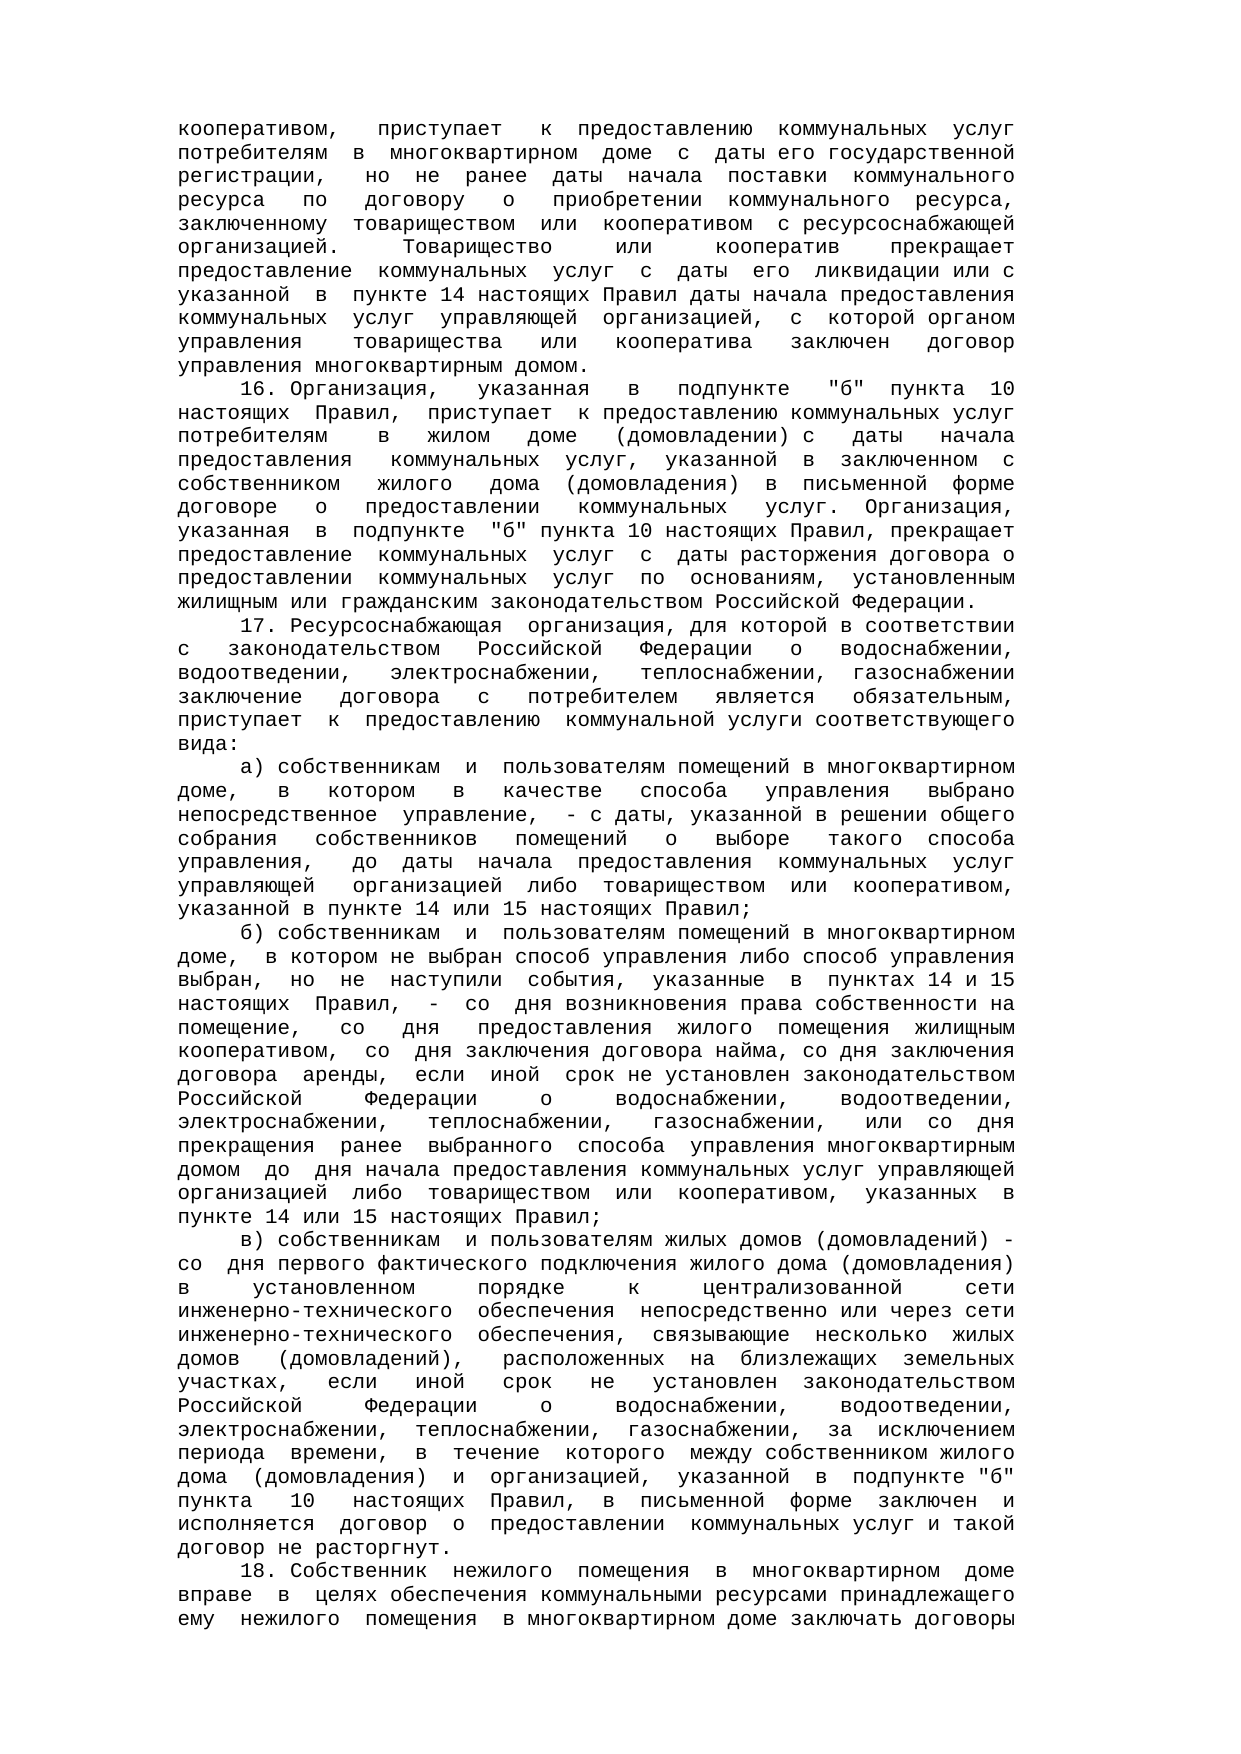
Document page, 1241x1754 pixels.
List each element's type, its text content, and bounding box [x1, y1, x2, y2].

text в) собственникам и пользователям жилых домов (домовладений) - [177, 1229, 1152, 1253]
text домом до дня начала предоставления коммунальных услуг управляющей [177, 1158, 1152, 1182]
text настоящих Правил, - со дня возникновения права собственности на [177, 993, 1152, 1017]
text приступает к предоставлению коммунальной услуги соответствующего [177, 709, 1152, 733]
text а) собственникам и пользователям помещений в многоквартирном [177, 757, 1152, 780]
text инженерно-технического обеспечения, связывающие несколько жилых [177, 1324, 1152, 1348]
text доме, в котором не выбран способ управления либо способ управления [177, 946, 1152, 969]
text дома (домовладения) и организацией, указанной в подпункте "б" [177, 1466, 1152, 1489]
text 17. Ресурсоснабжающая организация, для которой в соответствии [177, 615, 1152, 638]
text непосредственное управление, - с даты, указанной в решении общего [177, 804, 1152, 827]
text пункте 14 или 15 настоящих Правил; [177, 1206, 1152, 1229]
text помещение, со дня предоставления жилого помещения жилищным [177, 1017, 1152, 1040]
text организацией либо товариществом или кооперативом, указанных в [177, 1182, 1152, 1206]
text управляющей организацией либо товариществом или кооперативом, [177, 875, 1152, 898]
text договора аренды, если иной срок не установлен законодательством [177, 1064, 1152, 1088]
text водоотведении, электроснабжении, теплоснабжении, газоснабжении [177, 662, 1152, 686]
text исполняется договор о предоставлении коммунальных услуг и такой [177, 1513, 1152, 1537]
text инженерно-технического обеспечения непосредственно или через сети [177, 1300, 1152, 1324]
text с законодательством Российской Федерации о водоснабжении, [177, 638, 1152, 662]
text управления многоквартирным домом. [177, 354, 1152, 378]
text 16. Организация, указанная в подпункте "б" пункта 10 [177, 378, 1152, 402]
text коммунальных услуг управляющей организацией, с которой органом [177, 307, 1152, 331]
text организацией. Товарищество или кооператив прекращает [177, 236, 1152, 260]
text периода времени, в течение которого между собственником жилого [177, 1442, 1152, 1466]
text Российской Федерации о водоснабжении, водоотведении, [177, 1088, 1152, 1111]
text участках, если иной срок не установлен законодательством [177, 1371, 1152, 1395]
text домов (домовладений), расположенных на близлежащих земельных [177, 1348, 1152, 1371]
text вправе в целях обеспечения коммунальными ресурсами принадлежащего [177, 1584, 1152, 1608]
text ресурса по договору о приобретении коммунального ресурса, [177, 189, 1152, 213]
text потребителям в жилом доме (домовладении) с даты начала [177, 426, 1152, 449]
text в установленном порядке к централизованной сети [177, 1277, 1152, 1300]
text потребителям в многоквартирном доме с даты его государственной [177, 142, 1152, 165]
text предоставление коммунальных услуг с даты расторжения договора о [177, 544, 1152, 567]
text предоставлении коммунальных услуг по основаниям, установленным [177, 567, 1152, 591]
text собственником жилого дома (домовладения) в письменной форме [177, 473, 1152, 496]
text договор не расторгнут. [177, 1537, 1152, 1561]
text выбран, но не наступили события, указанные в пунктах 14 и 15 [177, 969, 1152, 993]
text предоставления коммунальных услуг, указанной в заключенном с [177, 449, 1152, 473]
text электроснабжении, теплоснабжении, газоснабжении, или со дня [177, 1111, 1152, 1135]
text доме, в котором в качестве способа управления выбрано [177, 780, 1152, 804]
text Российской Федерации о водоснабжении, водоотведении, [177, 1395, 1152, 1419]
text управления, до даты начала предоставления коммунальных услуг [177, 851, 1152, 875]
text со дня первого фактического подключения жилого дома (домовладения) [177, 1253, 1152, 1277]
text пункта 10 настоящих Правил, в письменной форме заключен и [177, 1489, 1152, 1513]
text собрания собственников помещений о выборе такого способа [177, 827, 1152, 851]
text настоящих Правил, приступает к предоставлению коммунальных услуг [177, 402, 1152, 426]
text регистрации, но не ранее даты начала поставки коммунального [177, 165, 1152, 189]
text электроснабжении, теплоснабжении, газоснабжении, за исключением [177, 1419, 1152, 1442]
text 18. Собственник нежилого помещения в многоквартирном доме [177, 1561, 1152, 1584]
text договоре о предоставлении коммунальных услуг. Организация, [177, 496, 1152, 520]
text кооперативом, приступает к предоставлению коммунальных услуг [177, 118, 1152, 142]
text заключенному товариществом или кооперативом с ресурсоснабжающей [177, 213, 1152, 236]
text указанная в подпункте "б" пункта 10 настоящих Правил, прекращает [177, 520, 1152, 544]
text кооперативом, со дня заключения договора найма, со дня заключения [177, 1040, 1152, 1064]
text жилищным или гражданским законодательством Российской Федерации. [177, 591, 1152, 615]
text ему нежилого помещения в многоквартирном доме заключать договоры [177, 1608, 1152, 1631]
text заключение договора с потребителем является обязательным, [177, 686, 1152, 709]
text б) собственникам и пользователям помещений в многоквартирном [177, 922, 1152, 946]
text предоставление коммунальных услуг с даты его ликвидации или с [177, 260, 1152, 284]
text вида: [177, 733, 1152, 757]
text прекращения ранее выбранного способа управления многоквартирным [177, 1135, 1152, 1158]
text указанной в пункте 14 настоящих Правил даты начала предоставления [177, 284, 1152, 307]
text указанной в пункте 14 или 15 настоящих Правил; [177, 898, 1152, 922]
text управления товарищества или кооператива заключен договор [177, 331, 1152, 354]
